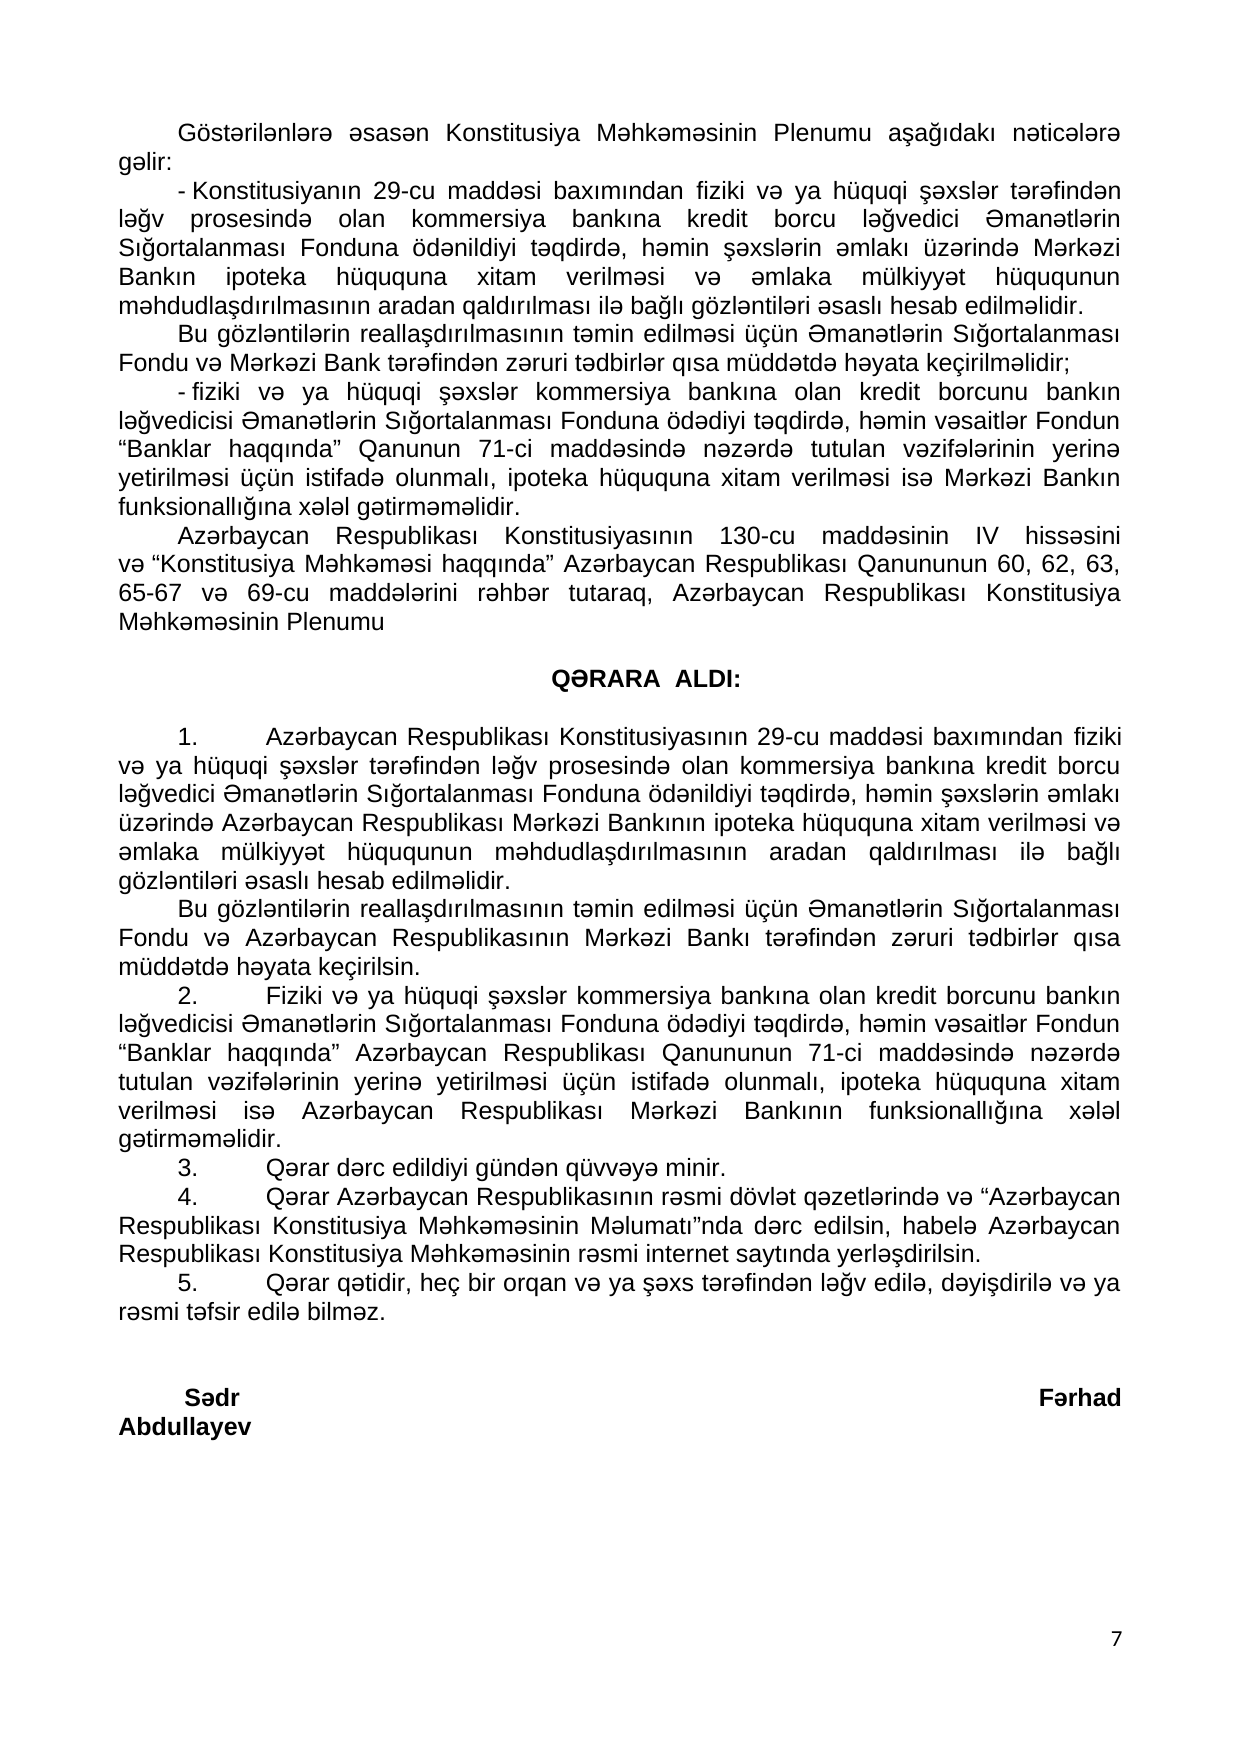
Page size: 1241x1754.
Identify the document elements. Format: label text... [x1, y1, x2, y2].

list Qərar qətidir, heç bir orqan və ya şəxs tərəfindən ləğv edilə, dəyişdirilə və ya rəsmi təfsir edilə bilməz. [118, 1268, 1122, 1326]
list Azərbaycan Respublikası Konstitusiyasının 130-cu maddəsinin IV hissəsini və “Konstitusiya Məhkəməsi haqqında” Azərbaycan Respublikası Qanununun 60, 62, 63, 65-67 və 69-cu maddələrini rəhbər tutaraq, Azərbaycan Respublikası Konstitusiya Məhkəməsinin Plenumu [118, 521, 1122, 636]
text Göstərilənlərə əsasən Konstitusiya Məhkəməsinin Plenumu aşağıdakı nəticələrə gəlir: [118, 118, 1122, 176]
list fiziki və ya hüquqi şəxslər kommersiya bankına olan kredit borcunu bankın ləğvedicisi Əmanətlərin Sığortalanması Fonduna ödədiyi təqdirdə, həmin vəsaitlər Fondun “Banklar haqqında” Qanunun 71-ci maddəsində nəzərdə tutulan vəzifələrinin yerinə yetirilməsi üçün istifadə olunmalı, ipoteka hüququna xitam verilməsi isə Mərkəzi Bankın funksionallığına xələl gətirməməlidir. [118, 377, 1122, 521]
text QƏRARA ALDI: [118, 664, 1122, 693]
list Qərar Azərbaycan Respublikasının rəsmi dövlət qəzetlərində və “Azərbaycan Respublikası Konstitusiya Məhkəməsinin Məlumatı”nda dərc edilsin, habelə Azərbaycan Respublikası Konstitusiya Məhkəməsinin rəsmi internet saytında yerləşdirilsin. [118, 1182, 1122, 1268]
list Qərar dərc edildiyi gündən qüvvəyə minir. [118, 1153, 1122, 1182]
list Bu gözləntilərin reallaşdırılmasının təmin edilməsi üçün Əmanətlərin Sığortalanması Fondu və Mərkəzi Bank tərəfindən zəruri tədbirlər qısa müddətdə həyata keçirilməlidir; [118, 319, 1122, 377]
text Sədr Fərhad Abdullayev [118, 1383, 1122, 1441]
text Bu gözləntilərin reallaşdırılmasının təmin edilməsi üçün Əmanətlərin Sığortalanması Fondu və Azərbaycan Respublikasının Mərkəzi Bankı tərəfindən zəruri tədbirlər qısa müddətdə həyata keçirilsin. [118, 894, 1122, 981]
list Fiziki və ya hüquqi şəxslər kommersiya bankına olan kredit borcunu bankın ləğvedicisi Əmanətlərin Sığortalanması Fonduna ödədiyi təqdirdə, həmin vəsaitlər Fondun “Banklar haqqında” Azərbaycan Respublikası Qanununun 71-ci maddəsində nəzərdə tutulan vəzifələrinin yerinə yetirilməsi üçün istifadə olunmalı, ipoteka hüququna xitam verilməsi isə Azərbaycan Respublikası Mərkəzi Bankının funksionallığına xələl gətirməməlidir. [118, 981, 1122, 1153]
list Konstitusiyanın 29-cu maddəsi baxımından fiziki və ya hüquqi şəxslər tərəfindən ləğv prosesində olan kommersiya bankına kredit borcu ləğvedici Əmanətlərin Sığortalanması Fonduna ödənildiyi təqdirdə, həmin şəxslərin əmlakı üzərində Mərkəzi Bankın ipoteka hüququna xitam verilməsi və əmlaka mülkiyyət hüququnun məhdudlaşdırılmasının aradan qaldırılması ilə bağlı gözləntiləri əsaslı hesab edilməlidir. [118, 176, 1122, 319]
list Azərbaycan Respublikası Konstitusiyasının 29-cu maddəsi baxımından fiziki və ya hüquqi şəxslər tərəfindən ləğv prosesində olan kommersiya bankına kredit borcu ləğvedici Əmanətlərin Sığortalanması Fonduna ödənildiyi təqdirdə, həmin şəxslərin əmlakı üzərində Azərbaycan Respublikası Mərkəzi Bankının ipoteka hüququna xitam verilməsi və əmlaka mülkiyyət hüququnun məhdudlaşdırılmasının aradan qaldırılması ilə bağlı gözləntiləri əsaslı hesab edilməlidir. [118, 722, 1122, 894]
